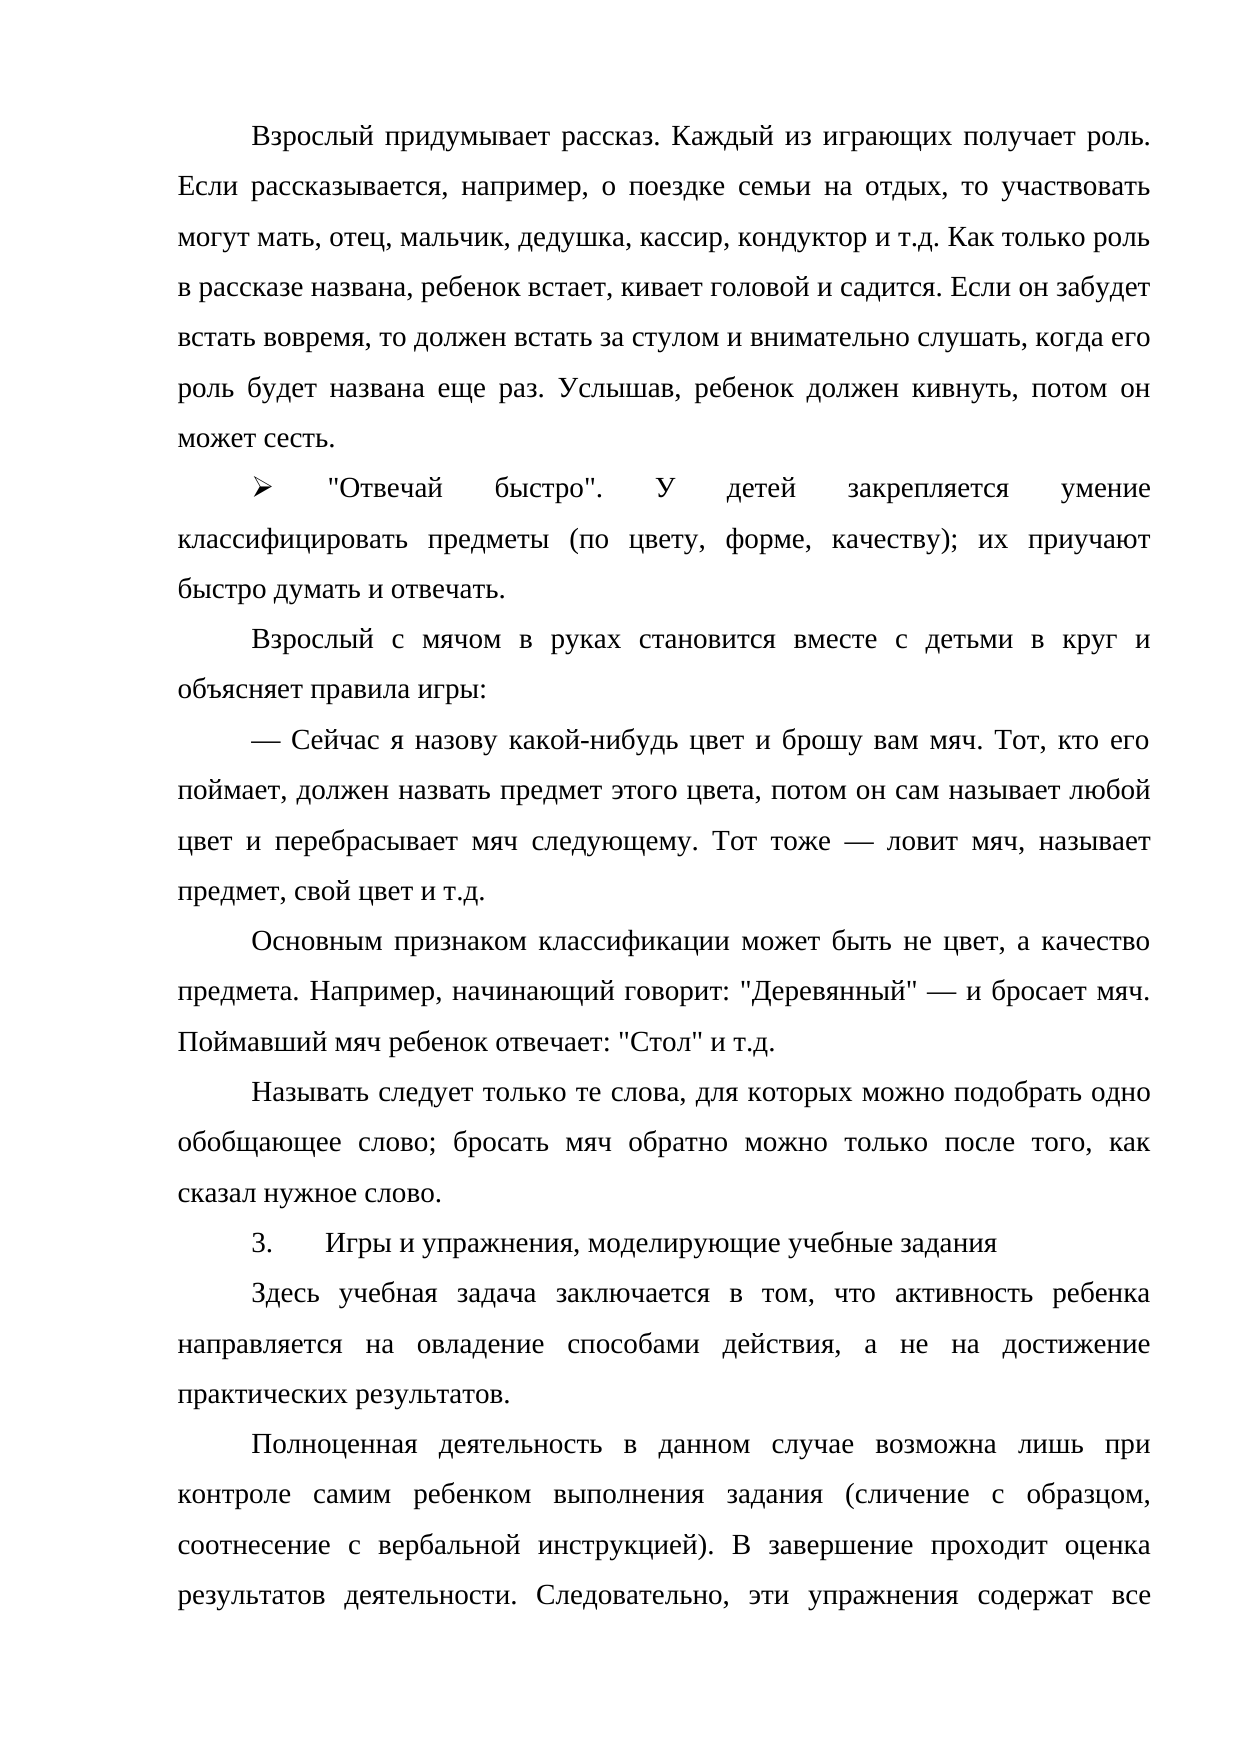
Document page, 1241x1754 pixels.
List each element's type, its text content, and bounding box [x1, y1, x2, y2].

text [177, 1426, 1152, 1611]
text Называть следует только те слова, для которых можно подобрать одно обобщающее слово; бросать мяч обратно можно только после того, как сказал нужное слово. [177, 1074, 1152, 1208]
list Игры и упражнения, моделирующие учебные задания [177, 1225, 1152, 1259]
text Взрослый с мячом в руках становится вместе с детьми в круг и объясняет правила игры: [177, 621, 1152, 705]
list "Отвечай быстро". У детей закрепляется умение классифицировать предметы (по цвету, форме, качеству); их приучают быстро думать и отвечать. [177, 470, 1152, 604]
text — Сейчас я назову какой-нибудь цвет и брошу вам мяч. Тот, кто его поймает, должен назвать предмет этого цвета, потом он сам называет любой цвет и перебрасывает мяч следующему. Тот тоже — ловит мяч, называет предмет, свой цвет и т.д. [177, 722, 1152, 906]
text Основным признаком классификации может быть не цвет, а качество предмета. Например, начинающий говорит: "Деревянный" — и бросает мяч. Поймавший мяч ребенок отвечает: "Стол" и т.д. [177, 923, 1152, 1057]
text Взрослый придумывает рассказ. Каждый из играющих получает роль. Если рассказывается, например, о поездке семьи на отдых, то участвовать могут мать, отец, мальчик, дедушка, кассир, кондуктор и т.д. Как только роль в рассказе названа, ребенок встает, кивает головой и садится. Если он забудет встать вовремя, то должен встать за стулом и внимательно слушать, когда его роль будет названа еще раз. Услышав, ребенок должен кивнуть, потом он может сесть. [177, 118, 1152, 453]
text Здесь учебная задача заключается в том, что активность ребенка направляется на овладение способами действия, а не на достижение практических результатов. [177, 1275, 1152, 1409]
